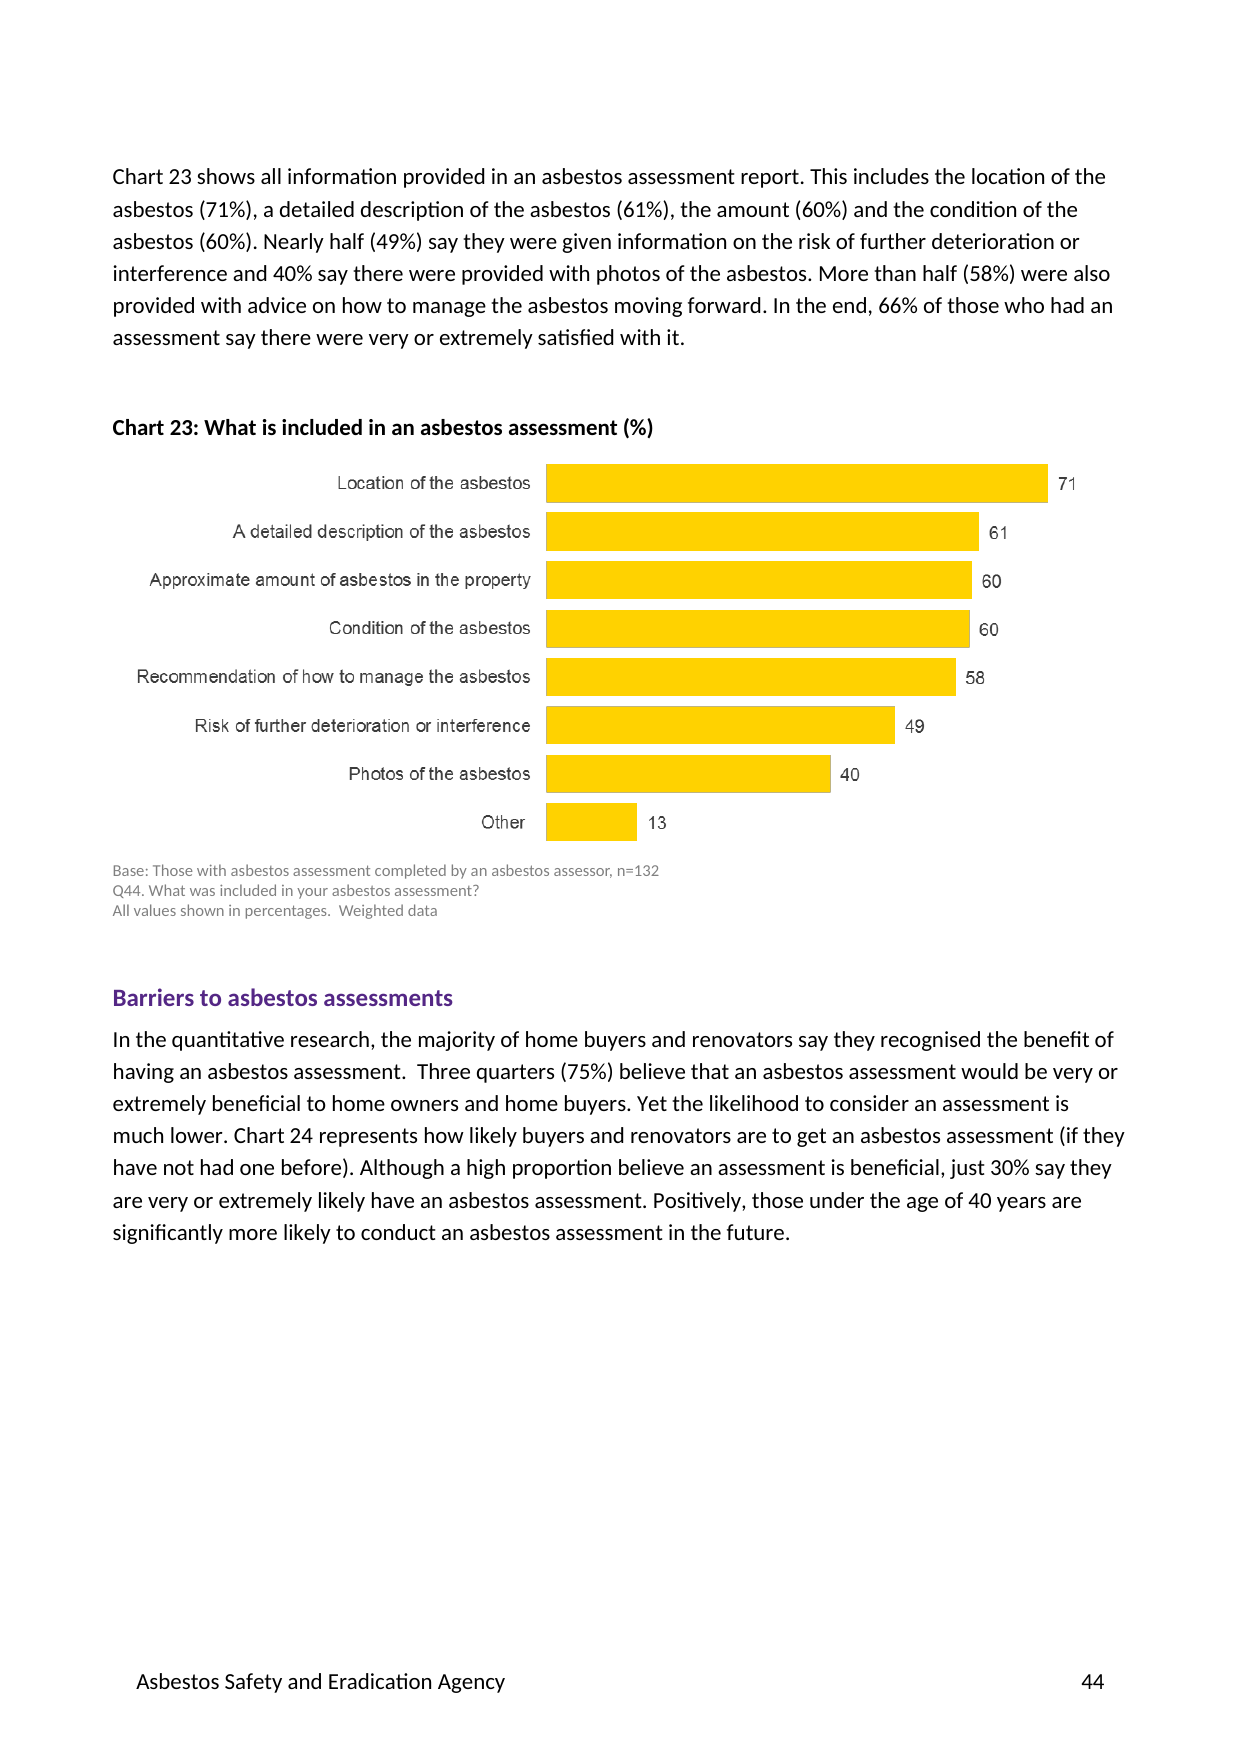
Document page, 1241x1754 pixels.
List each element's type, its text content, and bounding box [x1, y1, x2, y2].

text All values shown in percentages. Weighted data [112, 900, 1128, 921]
text Chart 23 shows all information provided in an asbestos assessment report. This includes the location of the asbestos (71%), a detailed description of the asbestos (61%), the amount (60%) and the condition of the asbestos (60%). Nearly half (49%) say they were given information on the risk of further deterioration or interference and 40% say there were provided with photos of the asbestos. More than half (58%) were also provided with advice on how to manage the asbestos moving forward. In the end, 66% of those who had an assessment say there were very or extremely satisfied with it. [112, 162, 1128, 351]
text In the quantitative research, the majority of home buyers and renovators say they recognised the benefit of having an asbestos assessment. Three quarters (75%) believe that an asbestos assessment would be very or extremely beneficial to home owners and home buyers. Yet the likelihood to consider an assessment is much lower. Chart 24 represents how likely buyers and renovators are to get an asbestos assessment (if they have not had one before). Although a high proportion believe an assessment is beneficial, just 30% say they are very or extremely likely have an asbestos assessment. Positively, those under the age of 40 years are significantly more likely to conduct an asbestos assessment in the future. [112, 1025, 1128, 1246]
text Chart 23: What is included in an asbestos assessment (%) [112, 413, 1128, 441]
picture [112, 457, 1099, 860]
text Q44. What was included in your asbestos assessment? [112, 880, 1128, 900]
subtitle Barriers to asbestos assessments [112, 982, 1128, 1012]
text Base: Those with asbestos assessment completed by an asbestos assessor, n=132 [112, 860, 1128, 880]
